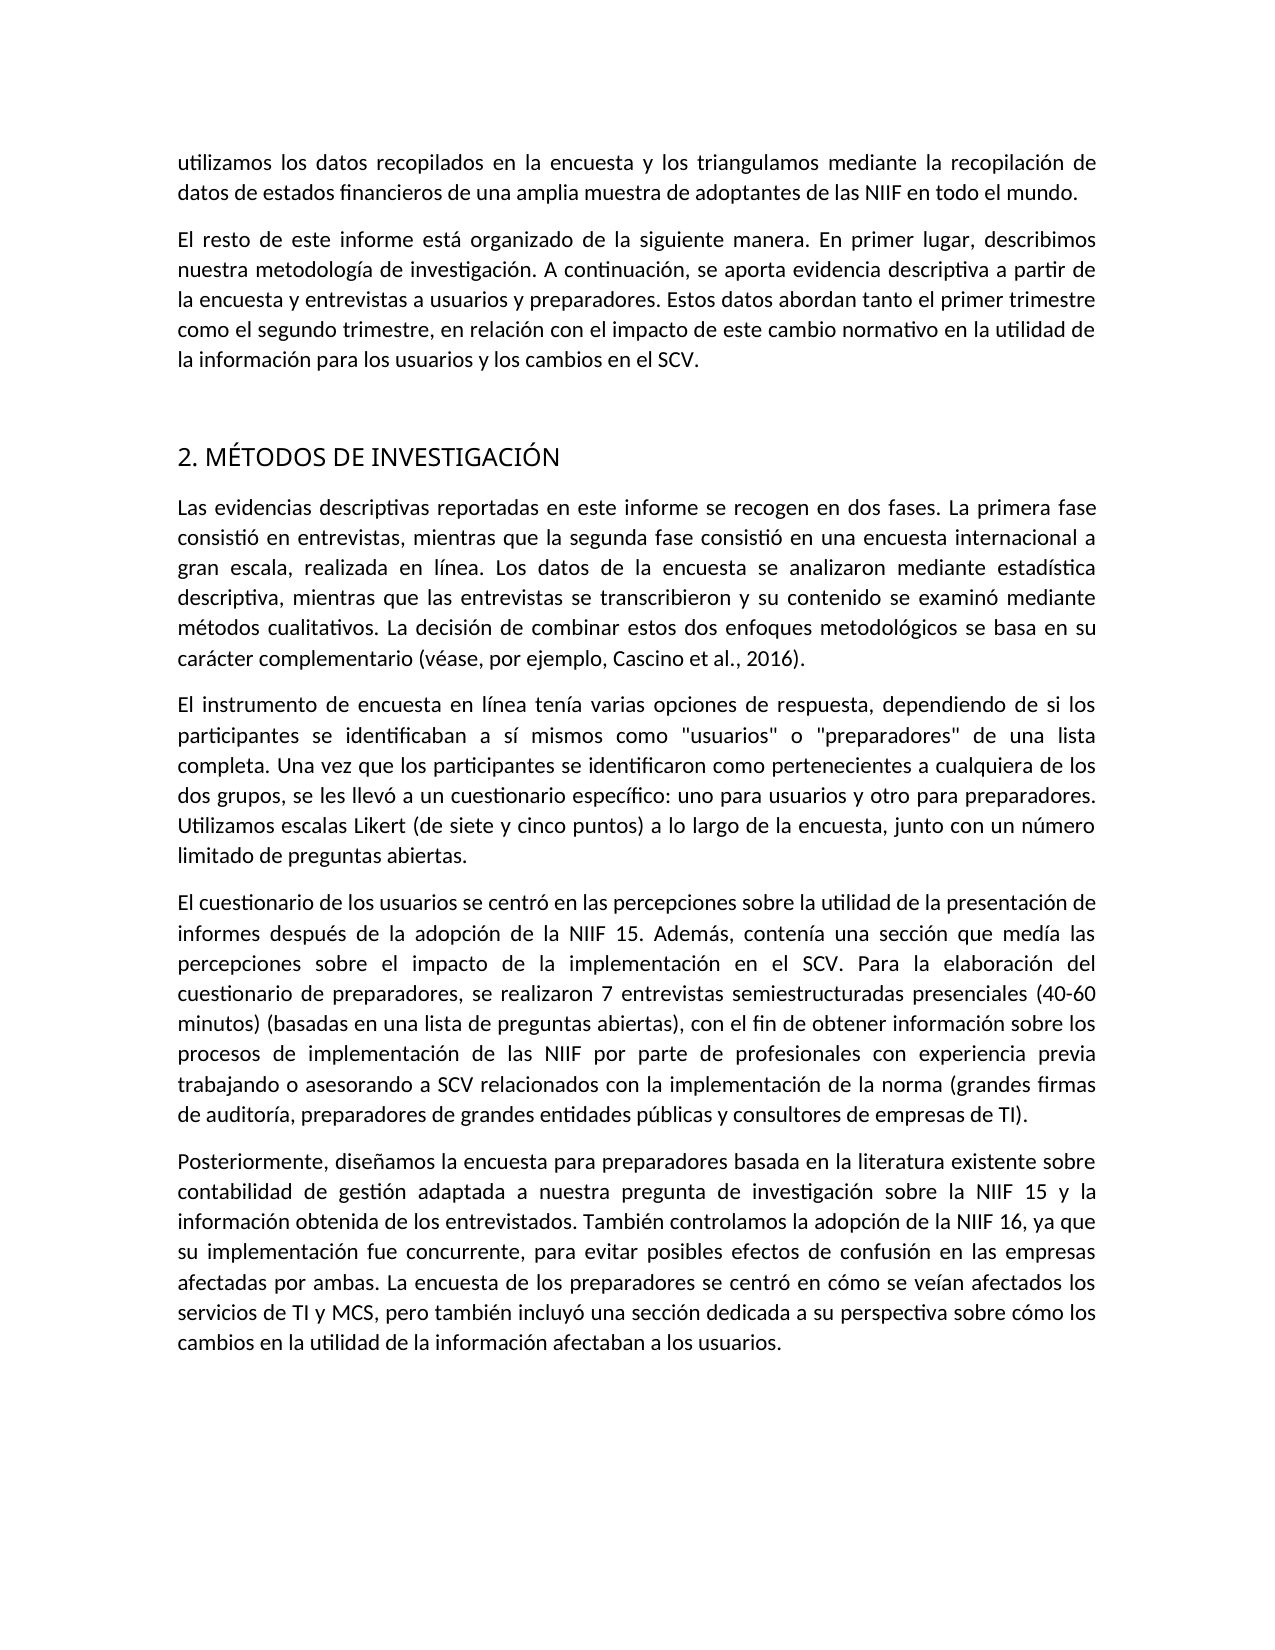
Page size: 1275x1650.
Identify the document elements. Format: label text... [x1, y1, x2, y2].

text El cuestionario de los usuarios se centró en las percepciones sobre la utilidad de la presentación de informes después de la adopción de la NIIF 15. Además, contenía una sección que medía las percepciones sobre el impacto de la implementación en el SCV. Para la elaboración del cuestionario de preparadores, se realizaron 7 entrevistas semiestructuradas presenciales (40-60 minutos) (basadas en una lista de preguntas abiertas), con el fin de obtener información sobre los procesos de implementación de las NIIF por parte de profesionales con experiencia previa trabajando o asesorando a SCV relacionados con la implementación de la norma (grandes firmas de auditoría, preparadores de grandes entidades públicas y consultores de empresas de TI). [177, 888, 1098, 1128]
text El instrumento de encuesta en línea tenía varias opciones de respuesta, dependiendo de si los participantes se identificaban a sí mismos como "usuarios" o "preparadores" de una lista completa. Una vez que los participantes se identificaron como pertenecientes a cualquiera de los dos grupos, se les llevó a un cuestionario específico: uno para usuarios y otro para preparadores. Utilizamos escalas Likert (de siete y cinco puntos) a lo largo de la encuesta, junto con un número limitado de preguntas abiertas. [177, 691, 1098, 870]
text 2. MÉTODOS DE INVESTIGACIÓN [177, 439, 1098, 473]
text El resto de este informe está organizado de la siguiente manera. En primer lugar, describimos nuestra metodología de investigación. A continuación, se aporta evidencia descriptiva a partir de la encuesta y entrevistas a usuarios y preparadores. Estos datos abordan tanto el primer trimestre como el segundo trimestre, en relación con el impacto de este cambio normativo en la utilidad de la información para los usuarios y los cambios en el SCV. [177, 225, 1098, 373]
text Posteriormente, diseñamos la encuesta para preparadores basada en la literatura existente sobre contabilidad de gestión adaptada a nuestra pregunta de investigación sobre la NIIF 15 y la información obtenida de los entrevistados. También controlamos la adopción de la NIIF 16, ya que su implementación fue concurrente, para evitar posibles efectos de confusión en las empresas afectadas por ambas. La encuesta de los preparadores se centró en cómo se veían afectados los servicios de TI y MCS, pero también incluyó una sección dedicada a su perspectiva sobre cómo los cambios en la utilidad de la información afectaban a los usuarios. [177, 1147, 1098, 1356]
text Las evidencias descriptivas reportadas en este informe se recogen en dos fases. La primera fase consistió en entrevistas, mientras que la segunda fase consistió en una encuesta internacional a gran escala, realizada en línea. Los datos de la encuesta se analizaron mediante estadística descriptiva, mientras que las entrevistas se transcribieron y su contenido se examinó mediante métodos cualitativos. La decisión de combinar estos dos enfoques metodológicos se basa en su carácter complementario (véase, por ejemplo, Cascino et al., 2016). [177, 493, 1098, 672]
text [177, 148, 1098, 206]
